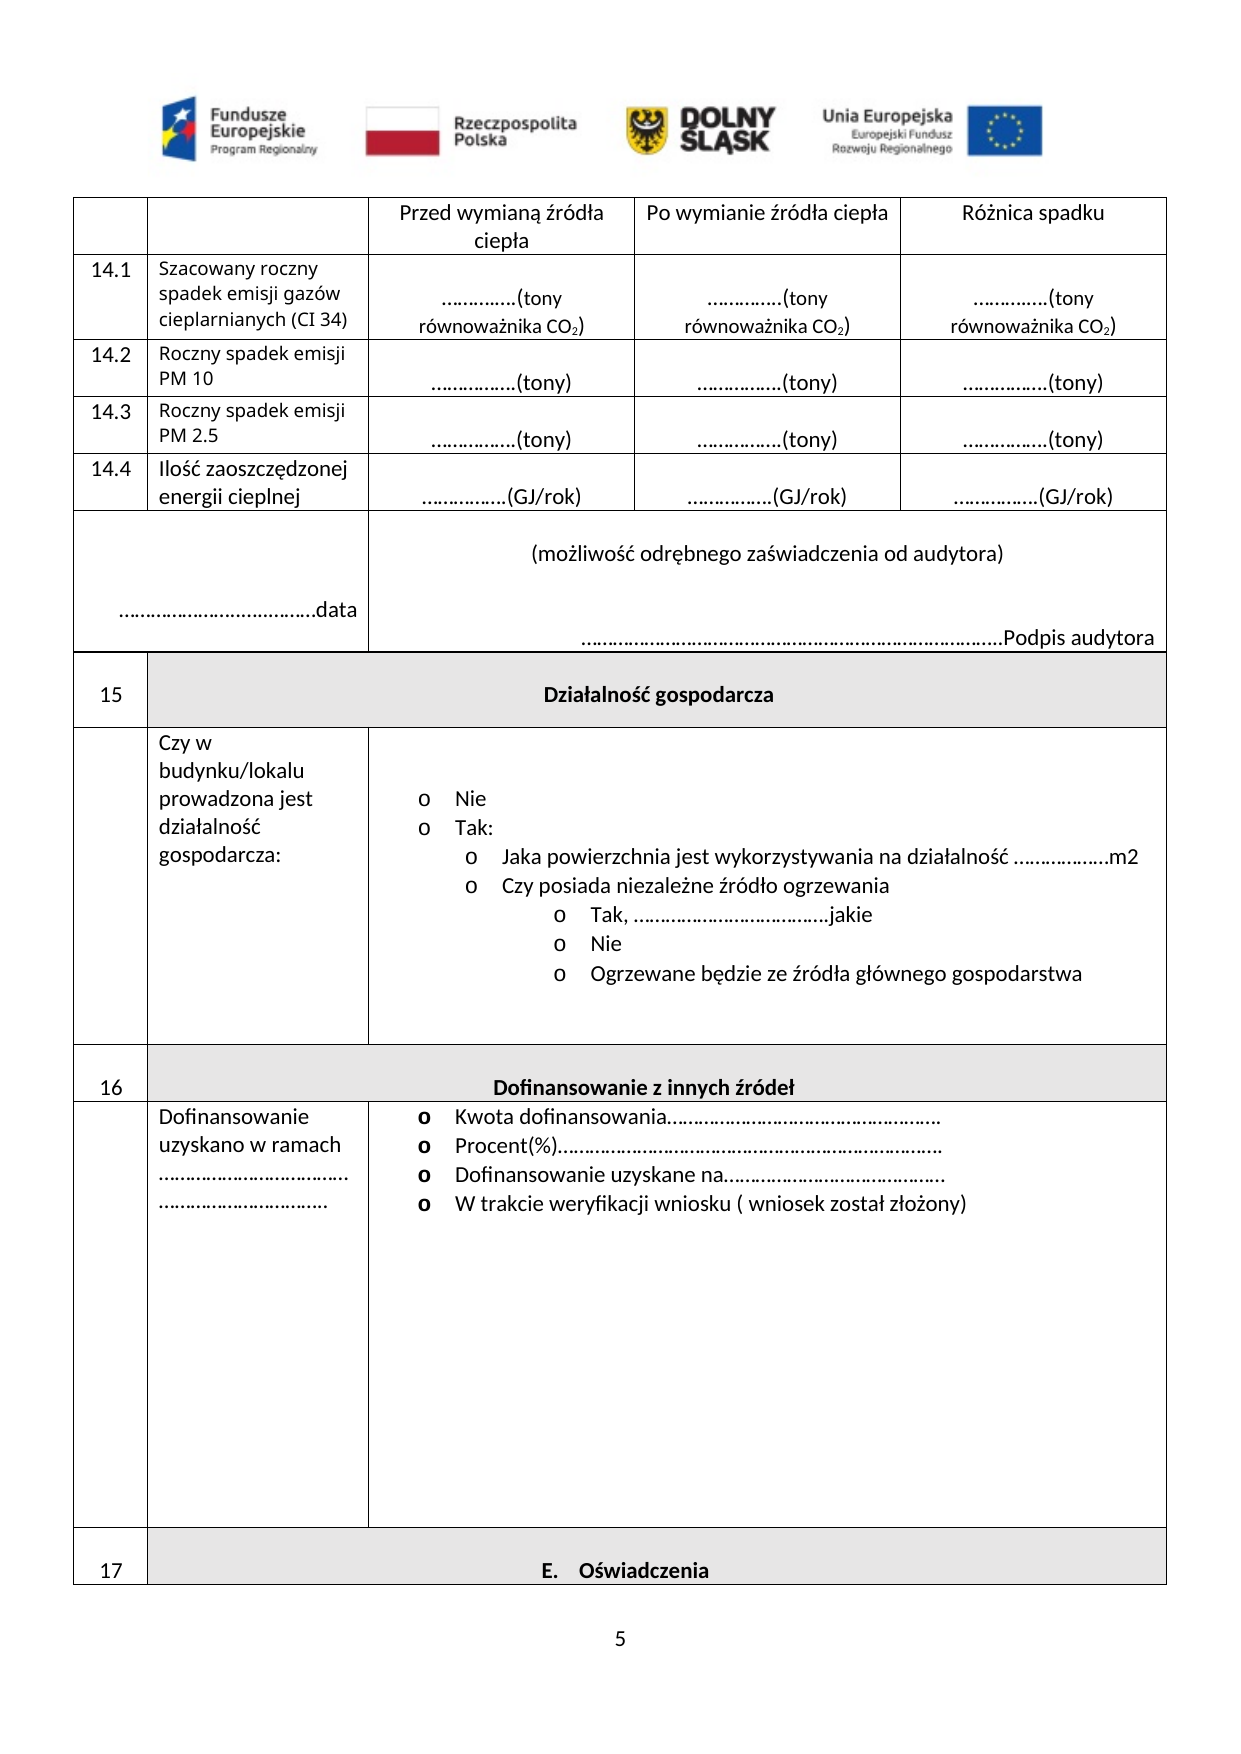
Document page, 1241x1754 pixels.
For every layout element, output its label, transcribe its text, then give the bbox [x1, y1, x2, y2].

table_cell (możliwość odrębnego zaświadczenia od audytora) ……………………………………………………………………..Podpis audytora [369, 511, 1166, 651]
table_cell [74, 1102, 147, 1527]
table_cell …………….(GJ/rok) [369, 454, 634, 510]
table_cell 14.1 [74, 255, 147, 339]
table_cell [148, 198, 368, 254]
table_cell …………….(tony) [635, 340, 900, 396]
table_cell Roczny spadek emisji PM 2.5 [148, 397, 368, 453]
table_cell …………..(tony równoważnika CO2) [635, 255, 900, 339]
table_cell [74, 728, 147, 1044]
table_cell Działalność gospodarcza [148, 653, 1166, 727]
table_cell Różnica spadku [901, 198, 1166, 254]
table_cell Po wymianie źródła ciepła [635, 198, 900, 254]
picture [147, 73, 1116, 197]
table_cell ……….….(tony równoważnika CO2) [901, 255, 1166, 339]
table_cell 17 [74, 1528, 147, 1584]
table_cell ……….….(tony równoważnika CO2) [369, 255, 634, 339]
table_cell …………….(tony) [635, 397, 900, 453]
table_cell 14.2 [74, 340, 147, 396]
table_cell Kwota dofinansowania……………………………………………. Procent(%)………………………………………………………………. Dofinansowanie uzyskane na…………………………………… W trakcie weryfikacji wniosku ( wniosek został złożony) [369, 1102, 1166, 1527]
table_cell 14.3 [74, 397, 147, 453]
table_cell Roczny spadek emisji PM 10 [148, 340, 368, 396]
table_cell …………….(GJ/rok) [901, 454, 1166, 510]
table_cell Oświadczenia [148, 1528, 1166, 1584]
table_cell 16 [74, 1045, 147, 1101]
table_cell …………………..…..………data [74, 511, 368, 651]
table_cell Ilość zaoszczędzonej energii cieplnej [148, 454, 368, 510]
table_cell [74, 198, 147, 254]
table_cell Szacowany roczny spadek emisji gazów cieplarnianych (CI 34) [148, 255, 368, 339]
table_cell Przed wymianą źródła ciepła [369, 198, 634, 254]
table_cell …………….(tony) [369, 397, 634, 453]
table_cell Czy w budynku/lokalu prowadzona jest działalność gospodarcza: [148, 728, 368, 1044]
table_cell …………….(tony) [369, 340, 634, 396]
table_cell …………….(tony) [901, 340, 1166, 396]
table_cell …………….(GJ/rok) [635, 454, 900, 510]
table_cell Dofinansowanie z innych źródeł [148, 1045, 1166, 1101]
table_cell 15 [74, 653, 147, 727]
table_cell Dofinansowanie uzyskano w ramach ………………………………………………………….. [148, 1102, 368, 1527]
table_cell 14.4 [74, 454, 147, 510]
table_cell Nie Tak: Jaka powierzchnia jest wykorzystywania na działalność ………………m2 Czy posiada niezależne źródło ogrzewania Tak, ……………………………….jakie Nie Ogrzewane będzie ze źródła głównego gospodarstwa [369, 728, 1166, 1044]
table_cell …………….(tony) [901, 397, 1166, 453]
